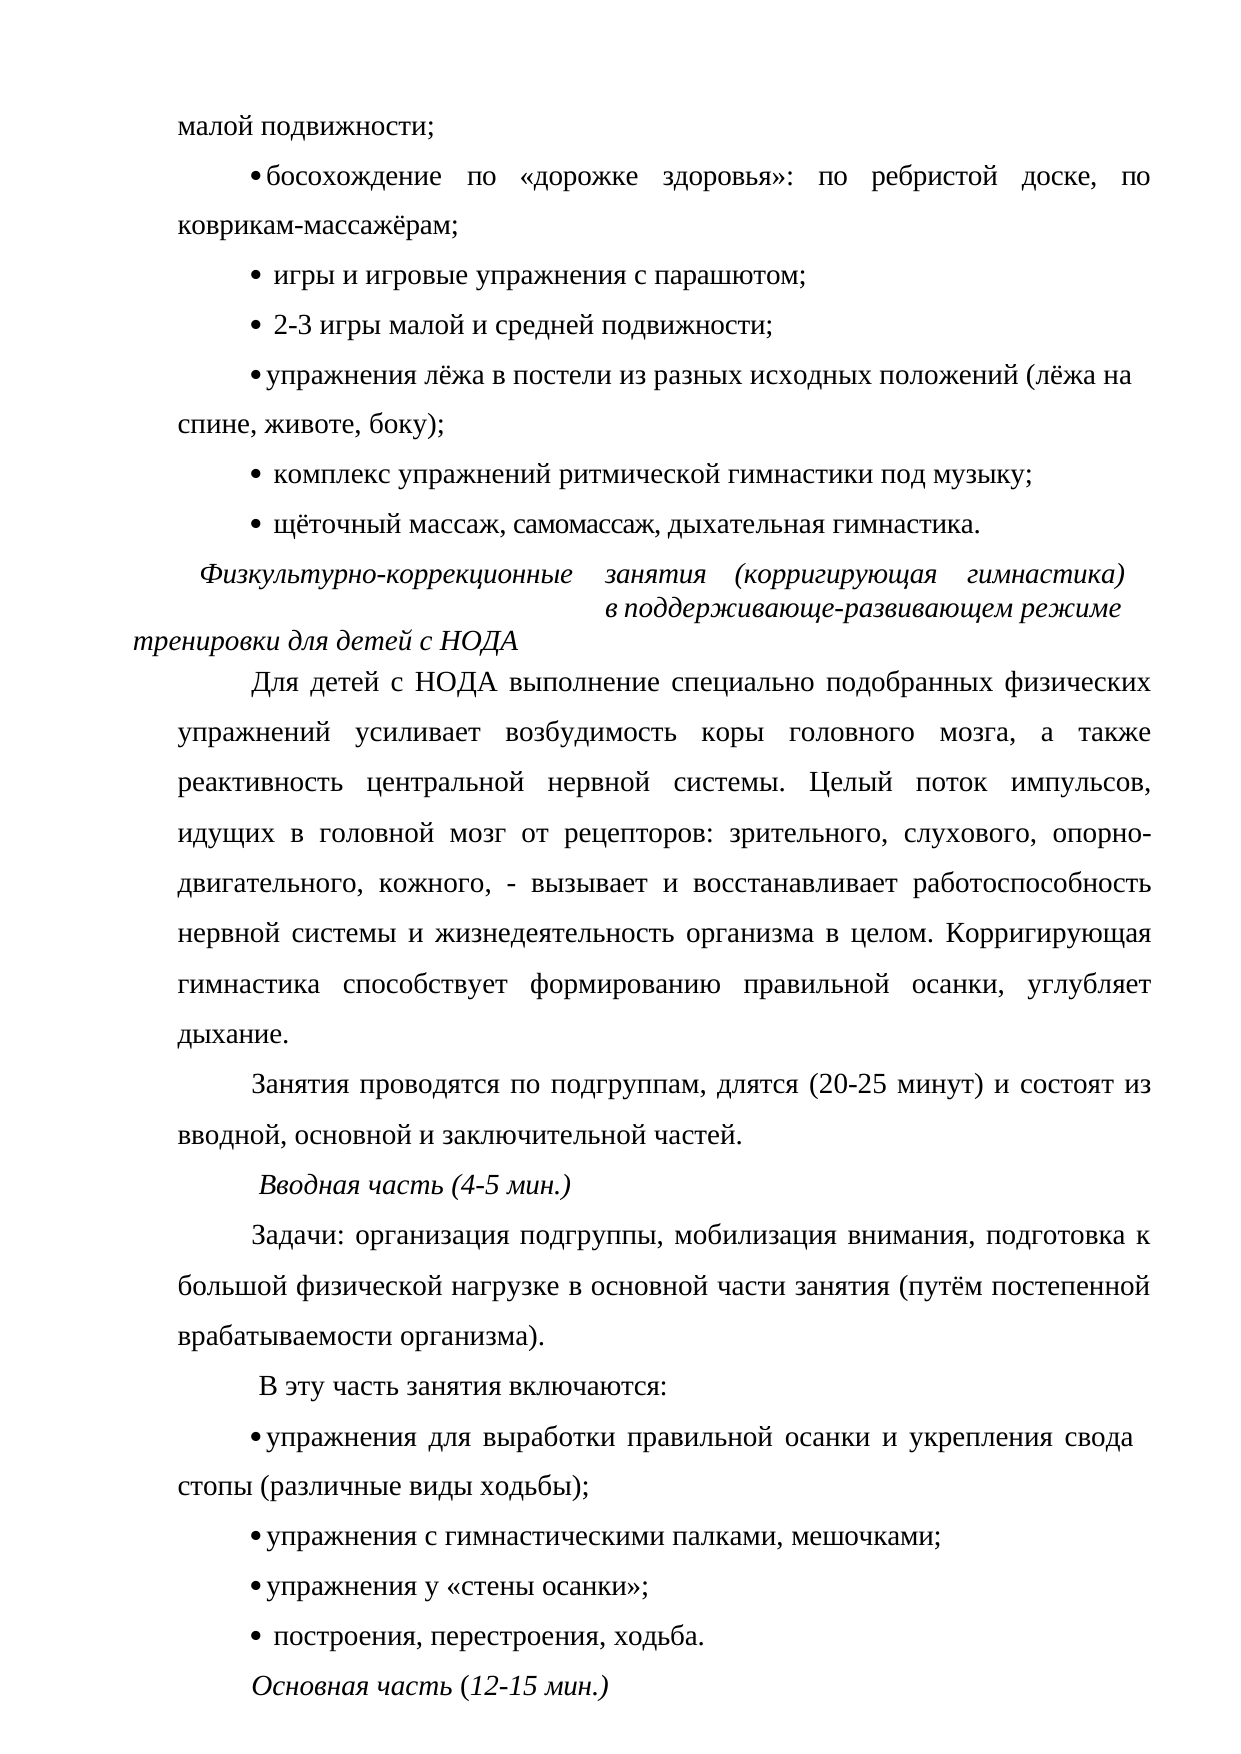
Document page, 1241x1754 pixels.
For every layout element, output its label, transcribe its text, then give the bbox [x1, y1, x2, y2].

text Для детей с НОДА выполнение специально подобранных физических упражнений усиливает возбудимость коры головного мозга, а также реактивность центральной нервной системы. Целый поток импульсов, идущих в головной мозг от рецепторов: зрительного, слухового, опорно- двигательного, кожного, - вызывает и восстанавливает работоспособность нервной системы и жизнедеятельность организма в целом. Корригирующая гимнастика способствует формированию правильной осанки, углубляет дыхание. [177, 664, 1152, 1049]
list щёточный массаж, самомассаж, дыхательная гимнастика. [251, 506, 1192, 540]
text Вводная часть (4-5 мин.) [258, 1168, 1192, 1201]
list упражнения у «стены осанки»; [251, 1568, 1192, 1601]
list босохождение по «дорожке здоровья»: по ребристой доске, по коврикам-массажёрам; [177, 158, 1151, 240]
text В эту часть занятия включаются: [258, 1368, 1192, 1402]
list построения, перестроения, ходьба. [251, 1618, 1192, 1652]
list комплекс упражнений ритмической гимнастики под музыку; [251, 456, 1192, 489]
text Занятия проводятся по подгруппам, длятся (20-25 минут) и состоят из вводной, основной и заключительной частей. [177, 1066, 1152, 1151]
text Физкультурно-коррекционные занятия (корригирующая гимнастика) в поддерживающе-развивающем режиме тренировки для детей с НОДА [133, 556, 1167, 657]
list игры и игровые упражнения с парашютом; [251, 257, 1192, 290]
text Основная часть (12-15 мин.) [251, 1668, 1192, 1702]
list упражнения для выработки правильной осанки и укрепления свода стопы (различные виды ходьбы); [177, 1419, 1151, 1501]
list упражнения с гимнастическими палками, мешочками; [251, 1518, 1192, 1551]
list упражнения лёжа в постели из разных исходных положений (лёжа на спине, животе, боку); [177, 357, 1151, 439]
list 2-3 игры малой и средней подвижности; [251, 307, 1192, 341]
text Задачи: организация подгруппы, мобилизация внимания, подготовка к большой физической нагрузке в основной части занятия (путём постепенной врабатываемости организма). [177, 1217, 1151, 1352]
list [177, 108, 1152, 142]
